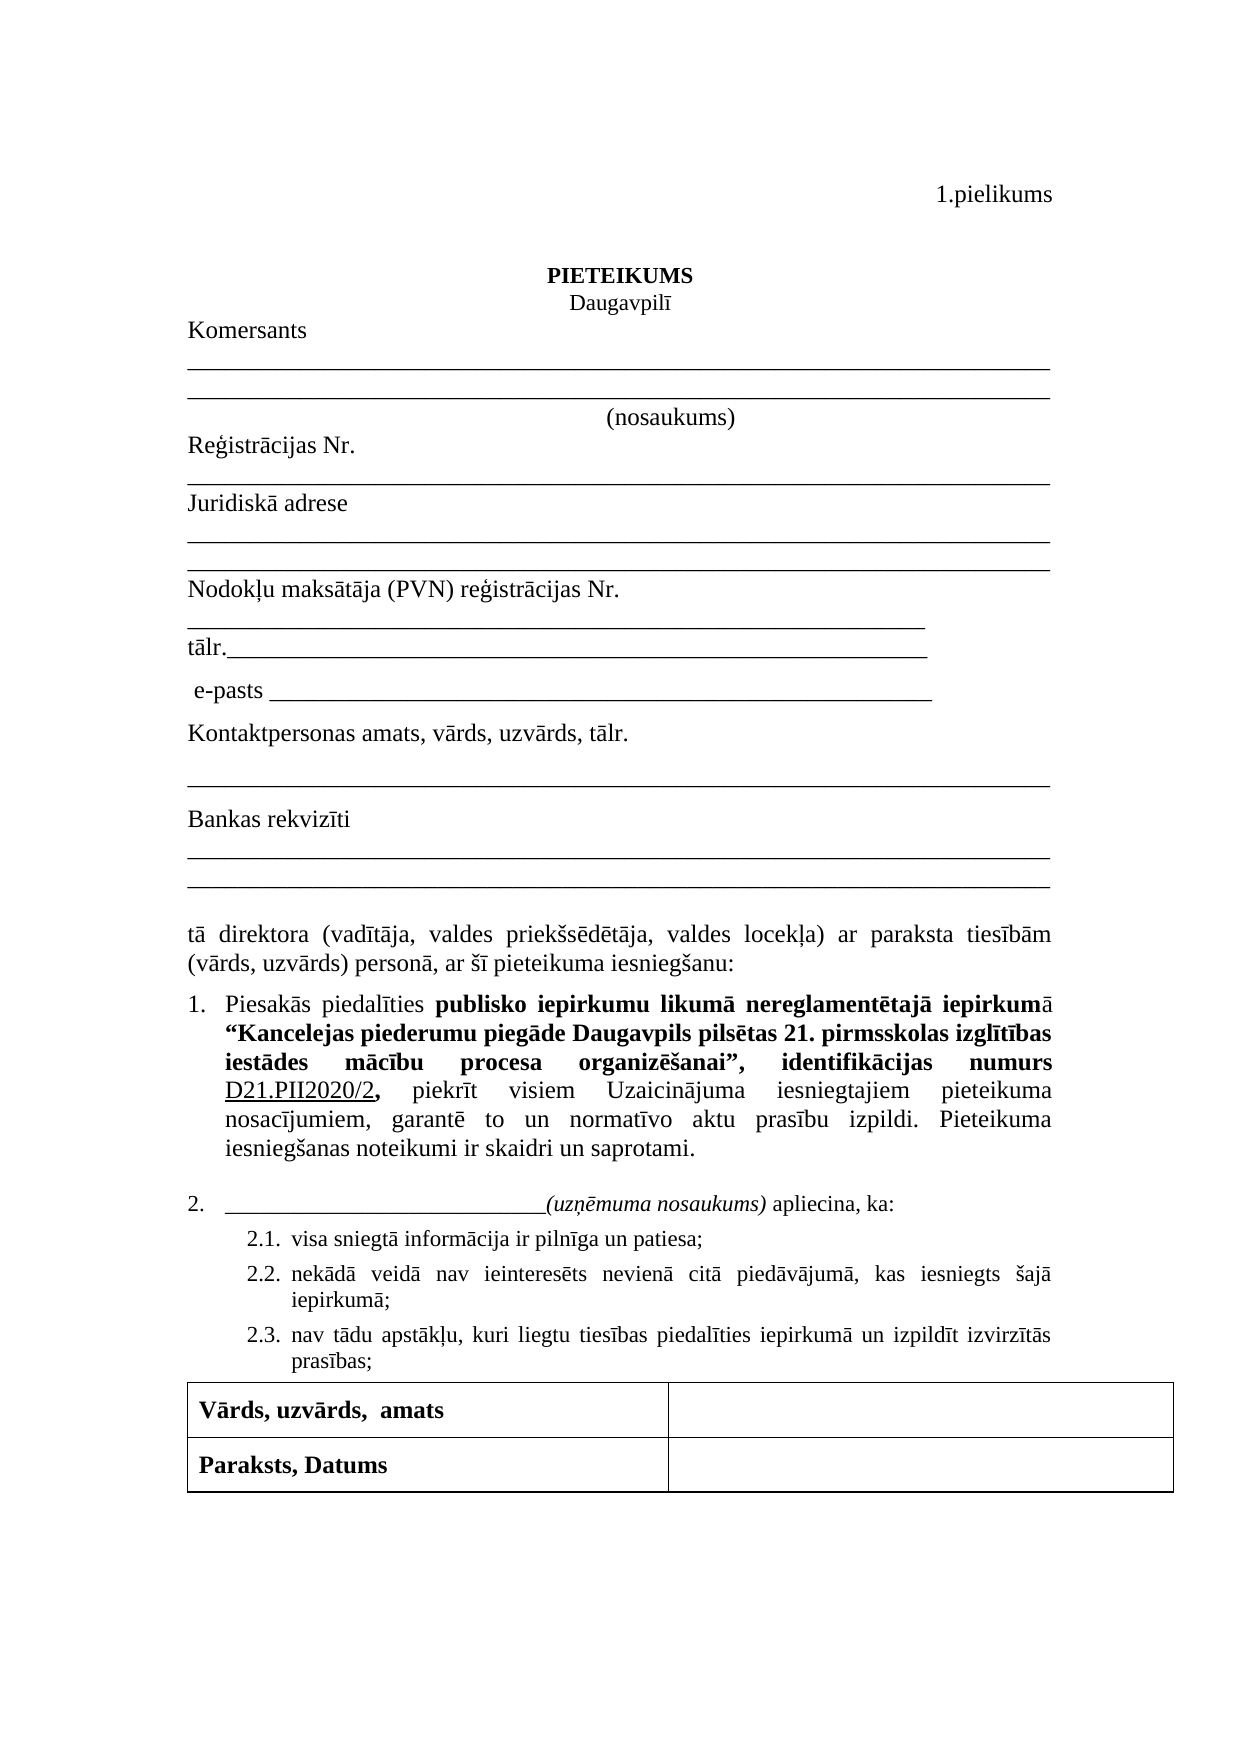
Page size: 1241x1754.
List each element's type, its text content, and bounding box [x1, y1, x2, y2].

text _____________________________________________________________________ [187, 761, 1053, 790]
text Komersants [187, 315, 1053, 344]
list Piesakās piedalīties publisko iepirkumu likumā nereglamentētajā iepirkumā “Kancelejas piederumu piegāde Daugavpils pilsētas 21. pirmsskolas izglītības iestādes mācību procesa organizēšanai”, identifikācijas numurs D21.PII2020/2, piekrīt visiem Uzaicinājuma iesniegtajiem pieteikuma nosacījumiem, garantē to un normatīvo aktu prasību izpildi. Pieteikuma iesniegšanas noteikumi ir skaidri un saprotami. [187, 989, 1053, 1162]
text tā direktora (vadītāja, valdes priekšsēdētāja, valdes locekļa) ar paraksta tiesībām (vārds, uzvārds) personā, ar šī pieteikuma iesniegšanu: [187, 919, 1053, 977]
text Kontaktpersonas amats, vārds, uzvārds, tālr. [187, 718, 1053, 747]
text Reģistrācijas Nr. _____________________________________________________________________ [187, 430, 1053, 488]
text Bankas rekvizīti __________________________________________________________________________________________________________________________________________ [187, 804, 1053, 890]
list ____________________________(uzņēmuma nosaukums) apliecina, ka: [187, 1190, 1053, 1217]
text 1.pielikums [187, 179, 1053, 207]
text Daugavpilī [187, 289, 1053, 315]
list nav tādu apstākļu, kuri liegtu tiesības piedalīties iepirkumā un izpildīt izvirzītās prasības; [247, 1321, 1053, 1373]
text Juridiskā adrese __________________________________________________________________________________________________________________________________________ [187, 488, 1053, 574]
table_cell [669, 1438, 1173, 1491]
table_header [669, 1383, 1173, 1437]
text tālr.________________________________________________________ [187, 632, 1053, 660]
text PIETEIKUMS [187, 263, 1053, 289]
list visa sniegtā informācija ir pilnīga un patiesa; [247, 1225, 1053, 1251]
text Nodokļu maksātāja (PVN) reģistrācijas Nr. ___________________________________________________________ [187, 574, 1053, 632]
text e-pasts _____________________________________________________ [187, 675, 1053, 703]
table_cell Paraksts, Datums [188, 1438, 668, 1491]
table_header Vārds, uzvārds, amats [188, 1383, 668, 1437]
text __________________________________________________________________________________________________________________________________________ [187, 344, 1053, 402]
list nekādā veidā nav ieinteresēts nevienā citā piedāvājumā, kas iesniegts šajā iepirkumā; [247, 1260, 1053, 1312]
text (nosaukums) [187, 402, 1053, 430]
